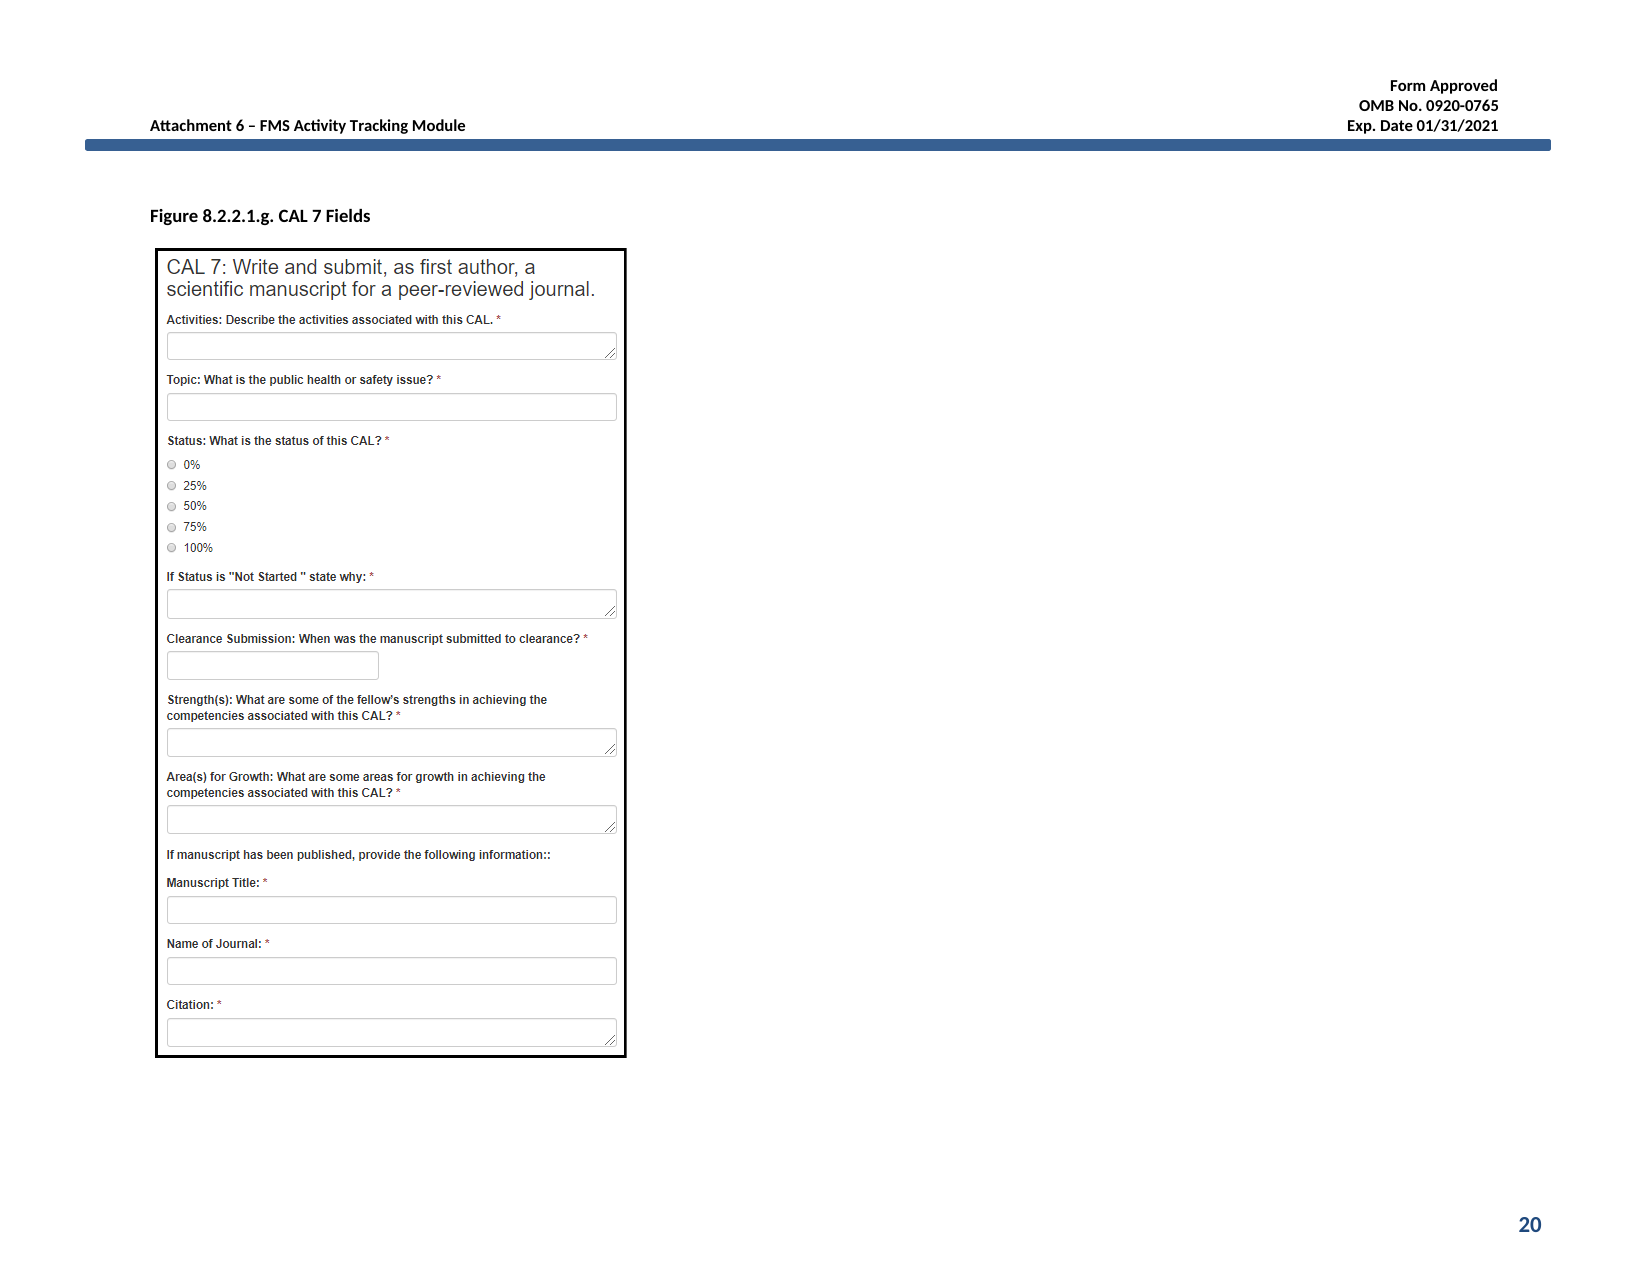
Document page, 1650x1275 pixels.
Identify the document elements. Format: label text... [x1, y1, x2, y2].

picture [155, 248, 627, 1058]
text Figure 8.2.2.1.g. CAL 7 Fields [150, 204, 1500, 227]
